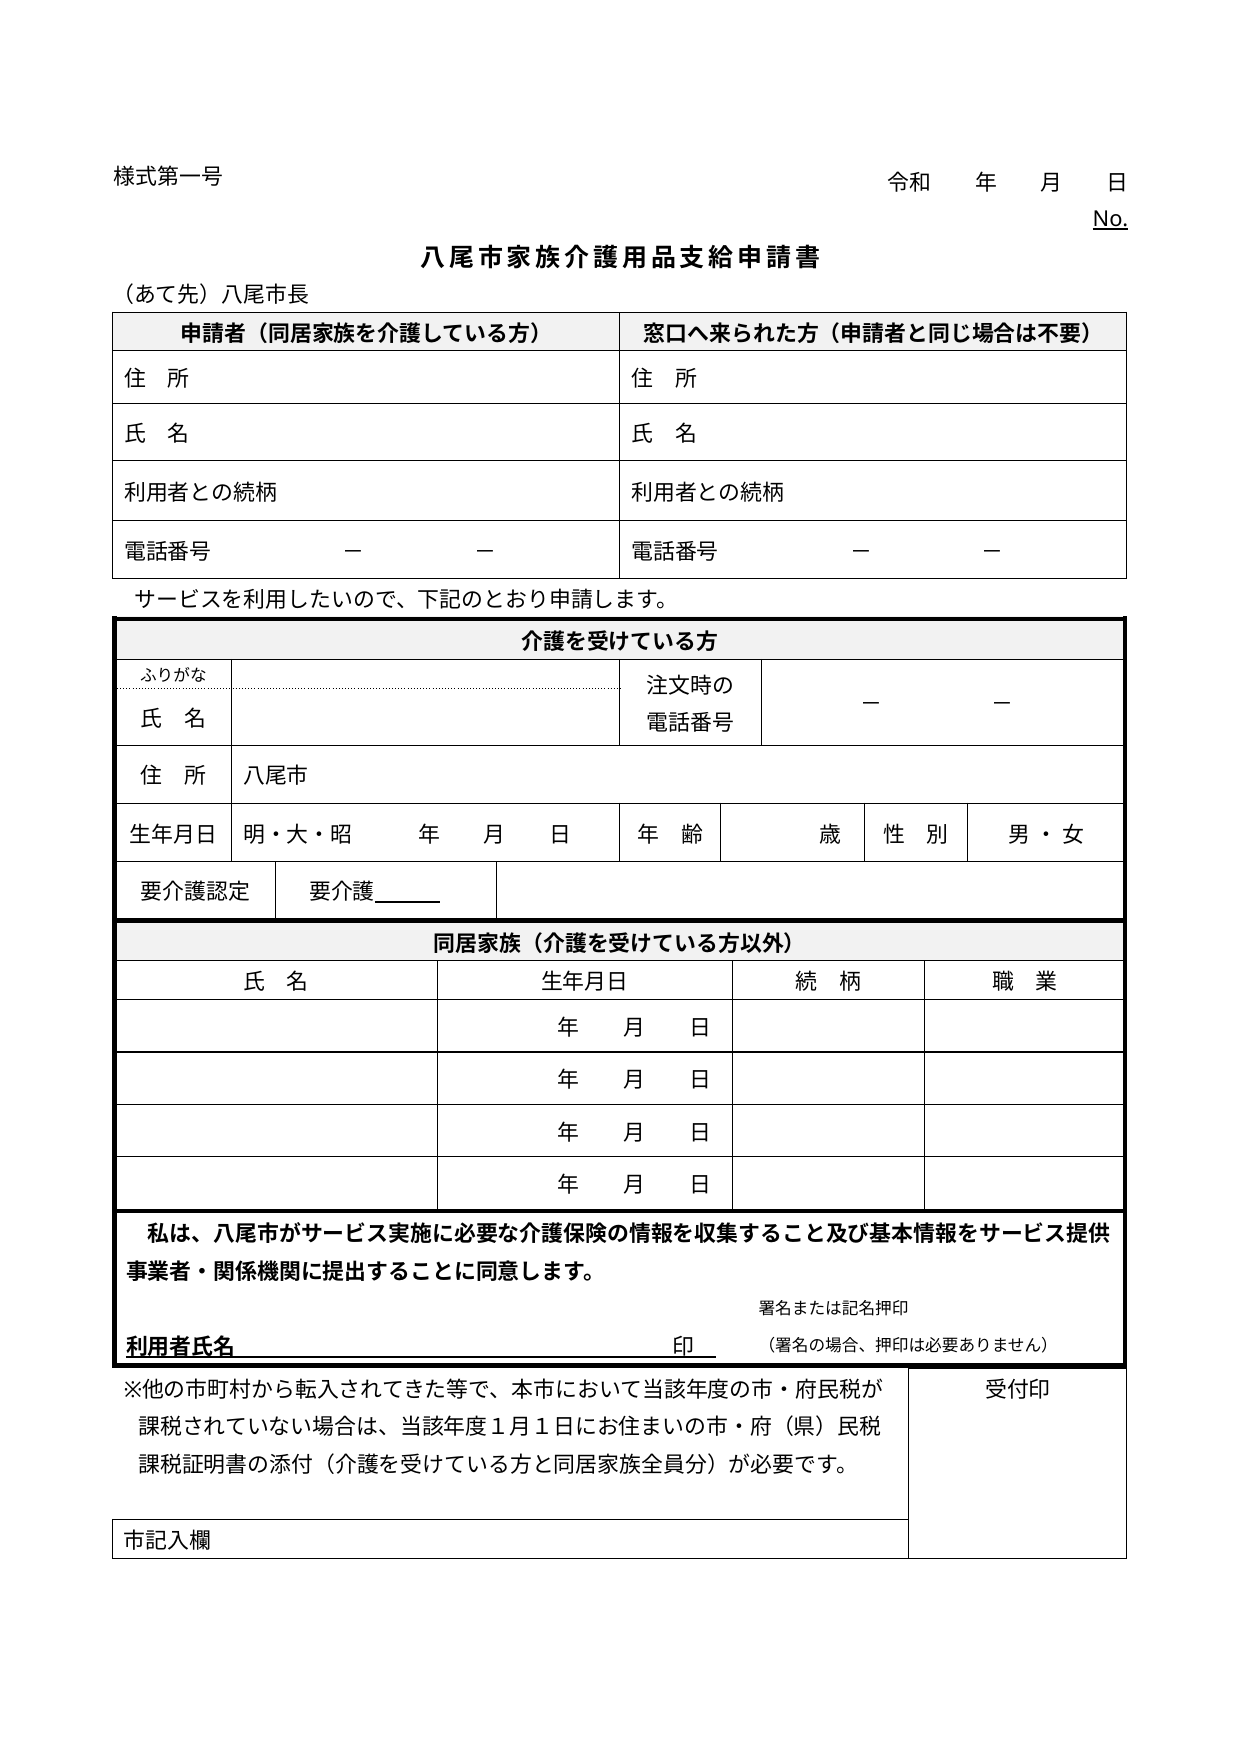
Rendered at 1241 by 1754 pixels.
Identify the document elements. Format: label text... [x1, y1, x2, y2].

table_header 受付印 [909, 1369, 1126, 1557]
table_cell 年 月 日 [438, 1157, 732, 1208]
table_cell 住 所 [620, 351, 1126, 403]
table_cell 利用者氏名 印 [117, 1288, 747, 1363]
table_cell 氏 名 [117, 688, 231, 745]
table_cell 明・大・昭 年 月 日 [232, 804, 619, 861]
table_cell [232, 688, 619, 745]
table_header 介護を受けている方 [117, 621, 1123, 659]
table_cell 住 所 [117, 746, 231, 803]
table_cell 続 柄 [733, 961, 924, 999]
table_cell 要介護認定 [117, 862, 275, 918]
table_cell 氏 名 [117, 961, 437, 999]
table_cell 生年月日 [438, 961, 732, 999]
table_cell 職 業 [925, 961, 1123, 999]
text 令和 年 月 日 [112, 162, 1128, 199]
table_cell 年 月 日 [438, 1105, 732, 1156]
table_cell [232, 660, 619, 688]
table_cell 性 別 [865, 804, 967, 861]
table_cell 生年月日 [117, 804, 231, 861]
table_cell [117, 1000, 437, 1051]
table_cell [925, 1157, 1123, 1208]
table_cell 氏 名 [113, 404, 619, 460]
table_cell [733, 1105, 924, 1156]
table_cell [733, 1000, 924, 1051]
table_cell [497, 862, 1123, 918]
text （あて先）八尾市長 [112, 274, 1128, 312]
table_header 窓口へ来られた方（申請者と同じ場合は不要） [620, 313, 1126, 350]
table_cell [117, 1105, 437, 1156]
table_cell 市記入欄 [113, 1520, 908, 1557]
table_cell 利用者との続柄 [113, 461, 619, 520]
table_cell 電話番号 － － [620, 521, 1126, 578]
table_cell 歳 [721, 804, 864, 861]
table_cell [925, 1053, 1123, 1104]
table_cell 利用者との続柄 [620, 461, 1126, 520]
table_cell [733, 1157, 924, 1208]
table_cell 八尾市 [232, 746, 1123, 803]
table_cell [117, 1053, 437, 1104]
table_header ※他の市町村から転入されてきた等で、本市において当該年度の市・府民税が課税されていない場合は、当該年度１月１日にお住まいの市・府（県）民税課税証明書の添付（介護を受けている方と同居家族全員分）が必要です。 [112, 1368, 908, 1519]
text サービスを利用したいので、下記のとおり申請します。 [112, 579, 1128, 616]
text No. [112, 199, 1128, 237]
table_header 申請者（同居家族を介護している方） [113, 313, 619, 350]
table_cell 年 月 日 [438, 1000, 732, 1051]
table_cell 私は、八尾市がサービス実施に必要な介護保険の情報を収集すること及び基本情報をサービス提供事業者・関係機関に提出することに同意します。 [117, 1213, 1123, 1288]
table_cell 同居家族（介護を受けている方以外） [117, 923, 1123, 960]
table_cell 男 ・ 女 [968, 804, 1123, 861]
table_cell ふりがな [117, 660, 231, 688]
table_cell 署名または記名押印 （署名の場合、押印は必要ありません） [747, 1288, 1123, 1363]
table_cell 要介護 [276, 862, 496, 918]
table_cell － － [762, 660, 1123, 745]
table_cell [117, 1157, 437, 1208]
table_cell 年 月 日 [438, 1053, 732, 1104]
table_cell 住 所 [113, 351, 619, 403]
table_cell 注文時の 電話番号 [620, 660, 761, 745]
table_cell [925, 1000, 1123, 1051]
table_cell [925, 1105, 1123, 1156]
table_cell 氏 名 [620, 404, 1126, 460]
table_cell [733, 1053, 924, 1104]
table_cell 電話番号 － － [113, 521, 619, 578]
table_cell 年 齢 [620, 804, 720, 861]
text 八尾市家族介護用品支給申請書 [112, 237, 1128, 274]
